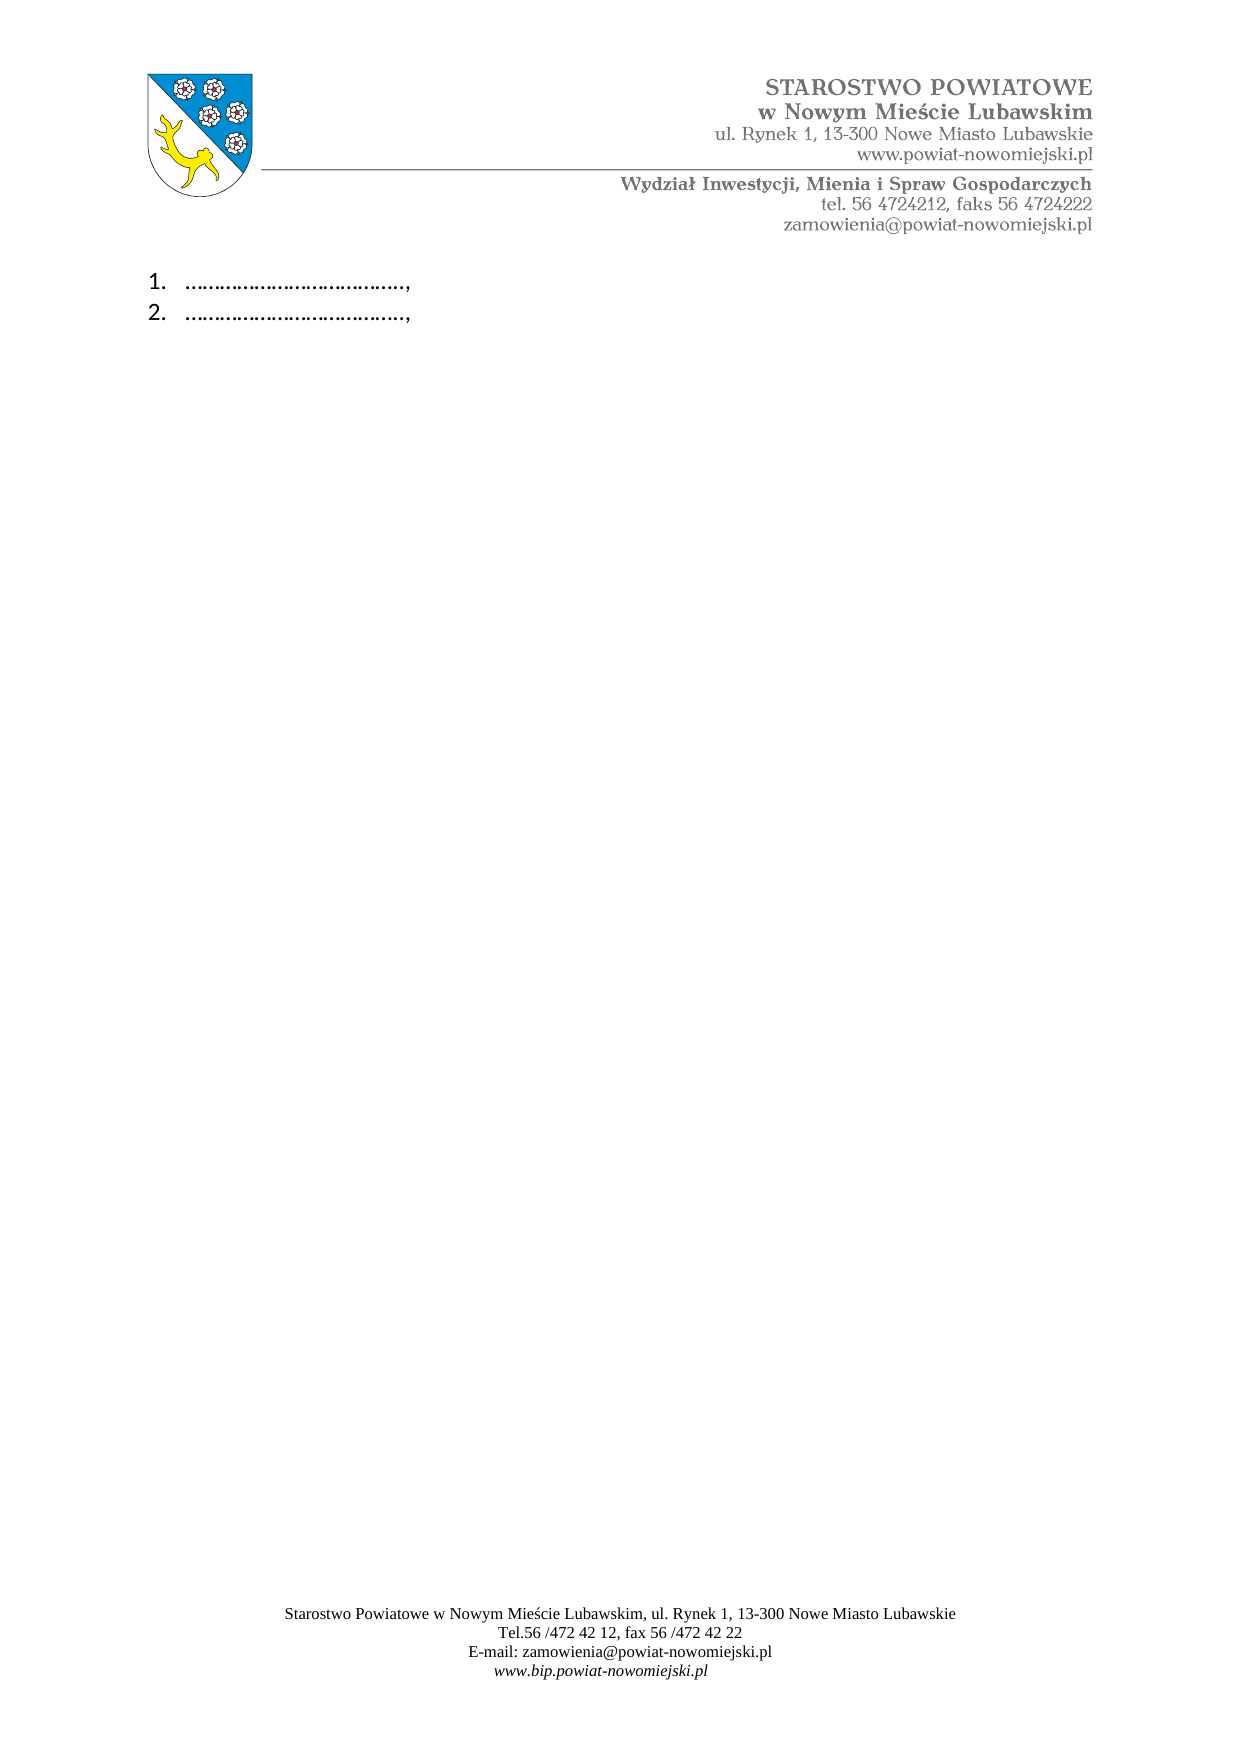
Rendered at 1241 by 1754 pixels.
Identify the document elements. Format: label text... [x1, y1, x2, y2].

list ……………………………….., [148, 296, 1093, 326]
list ……………………………….., [148, 265, 1093, 296]
